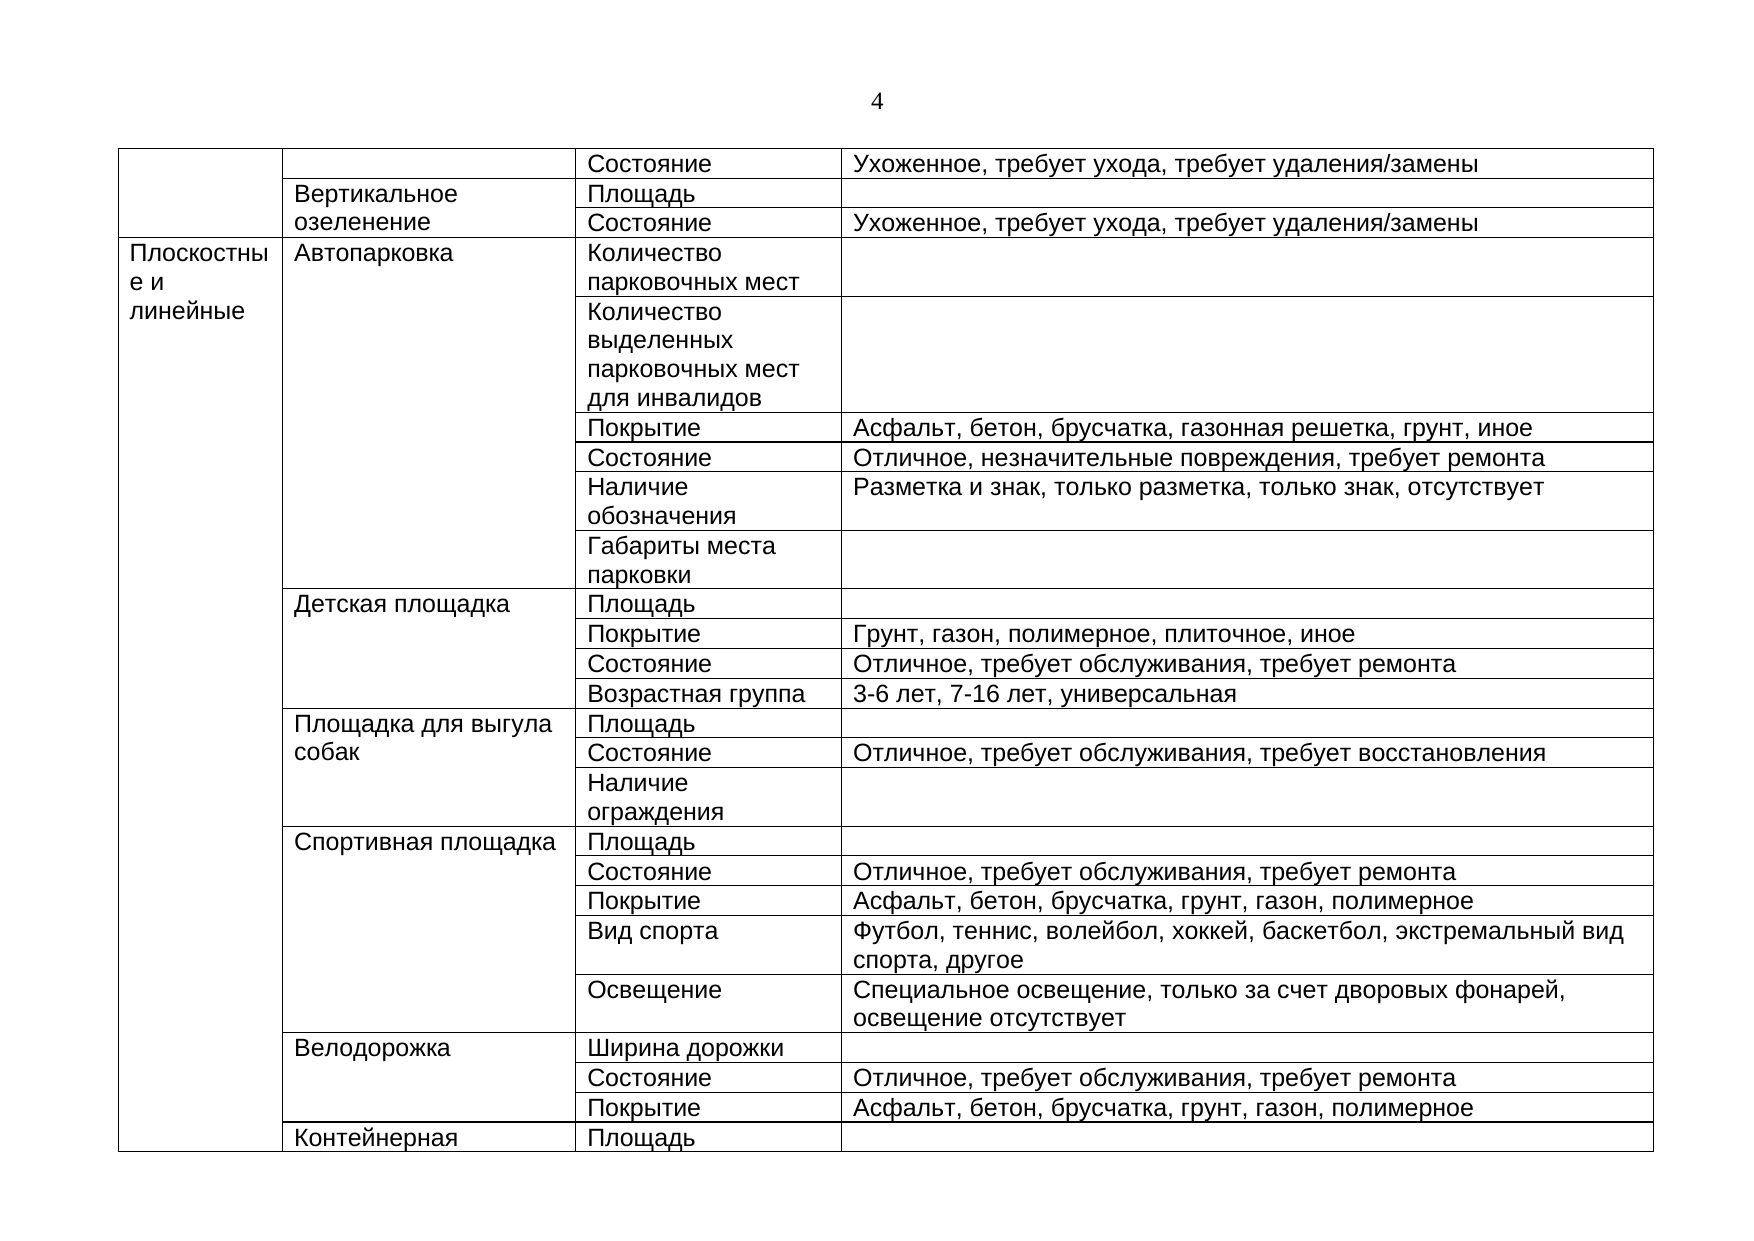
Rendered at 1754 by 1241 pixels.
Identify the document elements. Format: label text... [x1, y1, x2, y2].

table_cell Площадь [576, 1123, 841, 1151]
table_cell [283, 1123, 575, 1151]
table_cell 3-6 лет, 7-16 лет, универсальная [842, 679, 1653, 707]
table_cell Вертикальное озеленение [283, 179, 575, 237]
table_cell Состояние [576, 738, 841, 767]
table_cell Покрытие [576, 619, 841, 648]
table_cell Состояние [576, 149, 841, 177]
table_cell [842, 709, 1653, 737]
table_cell [842, 827, 1653, 855]
table_cell Разметка и знак, только разметка, только знак, отсутствует [842, 472, 1653, 530]
table_cell Отличное, требует обслуживания, требует восстановления [842, 738, 1653, 767]
table_cell Автопарковка [283, 238, 575, 588]
table_cell Отличное, незначительные повреждения, требует ремонта [842, 443, 1653, 471]
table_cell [842, 1063, 1653, 1092]
table_cell Состояние [576, 856, 841, 885]
table_cell [842, 531, 1653, 588]
table_cell Покрытие [576, 1093, 841, 1121]
table_cell Освещение [576, 975, 841, 1032]
table_cell Отличное, требует обслуживания, требует ремонта [842, 856, 1653, 885]
table_cell [842, 297, 1653, 412]
table_cell Спортивная площадка [283, 827, 575, 1032]
table_cell Футбол, теннис, волейбол, хоккей, баскетбол, экстремальный вид спорта, другое [842, 916, 1653, 973]
table_cell Плоскостные и линейные [119, 238, 282, 1151]
table_cell Асфальт, бетон, брусчатка, газонная решетка, грунт, иное [842, 413, 1653, 441]
table_cell Грунт, газон, полимерное, плиточное, иное [842, 619, 1653, 648]
table_cell Габариты места парковки [576, 531, 841, 588]
table_cell Специальное освещение, только за счет дворовых фонарей, освещение отсутствует [842, 975, 1653, 1032]
table_cell [842, 768, 1653, 826]
table_cell Площадь [576, 709, 841, 737]
table_cell [842, 1123, 1653, 1151]
table_cell Ширина дорожки [576, 1033, 841, 1062]
table_cell Детская площадка [283, 589, 575, 707]
table_cell [842, 1033, 1653, 1062]
table_cell Покрытие [576, 413, 841, 441]
table_cell Площадь [576, 589, 841, 618]
table_cell Наличие обозначения [576, 472, 841, 530]
table_cell Состояние [576, 649, 841, 678]
table_cell Количество парковочных мест [576, 238, 841, 296]
table_cell Покрытие [576, 886, 841, 915]
table_cell Ухоженное, требует ухода, требует удаления/замены [842, 208, 1653, 237]
table_cell Отличное, требует обслуживания, требует ремонта [842, 649, 1653, 678]
table_cell Возрастная группа [576, 679, 841, 707]
table_cell Вид спорта [576, 916, 841, 973]
table_cell [842, 589, 1653, 618]
table_cell [842, 238, 1653, 296]
table_cell Наличие ограждения [576, 768, 841, 826]
table_cell Состояние [576, 443, 841, 471]
table_cell [842, 179, 1653, 207]
table_cell Площадь [576, 827, 841, 855]
table_cell Велодорожка [283, 1033, 575, 1121]
table_cell Площадка для выгула собак [283, 709, 575, 826]
table_cell Состояние [576, 1063, 841, 1092]
table_cell Количество выделенных парковочных мест для инвалидов [576, 297, 841, 412]
table_cell Состояние [576, 208, 841, 237]
table_cell Площадь [576, 179, 841, 207]
table_cell Ухоженное, требует ухода, требует удаления/замены [842, 149, 1653, 177]
table_cell Асфальт, бетон, брусчатка, грунт, газон, полимерное [842, 1093, 1653, 1121]
table_cell Асфальт, бетон, брусчатка, грунт, газон, полимерное [842, 886, 1653, 915]
